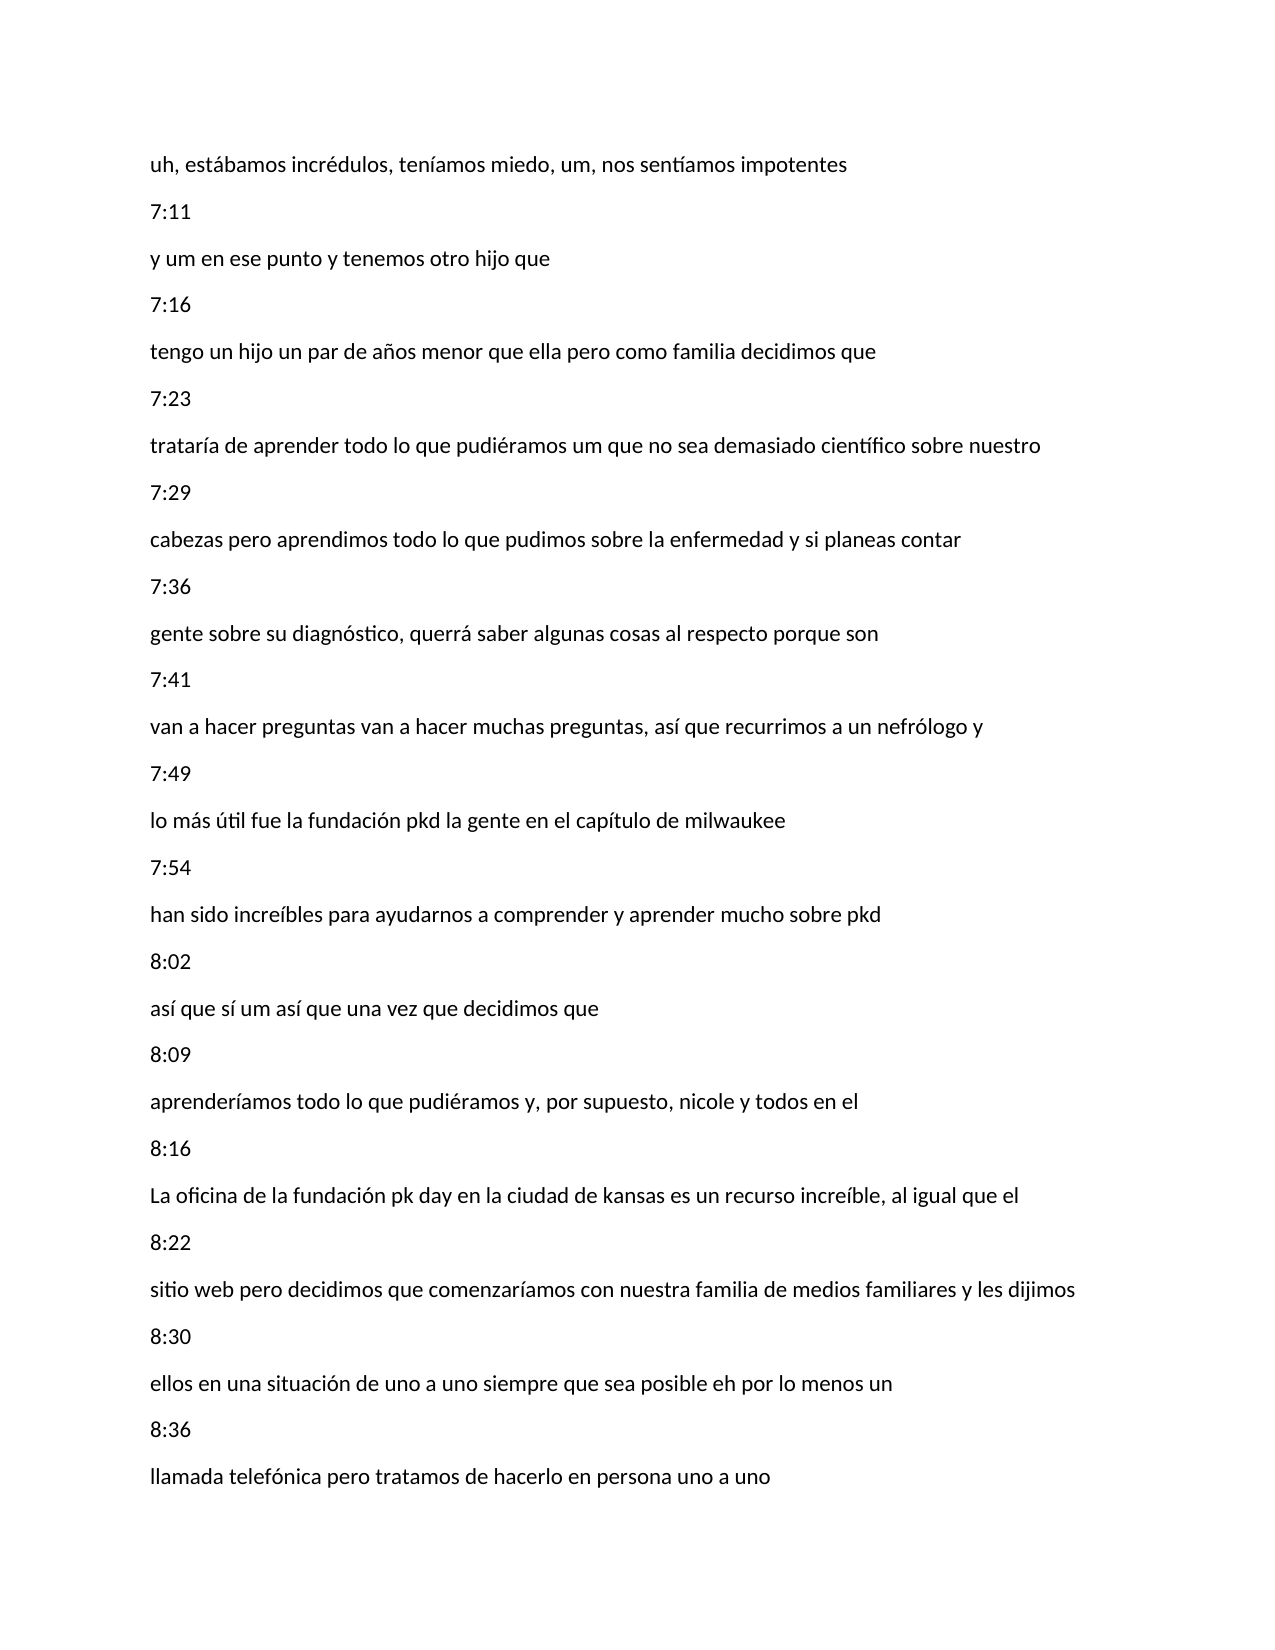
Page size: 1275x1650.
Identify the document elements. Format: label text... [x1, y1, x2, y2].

text sitio web pero decidimos que comenzaríamos con nuestra familia de medios familiares y les dijimos [150, 1275, 1125, 1303]
text 7:23 [150, 384, 1125, 412]
text así que sí um así que una vez que decidimos que [150, 994, 1125, 1022]
text 8:09 [150, 1041, 1125, 1069]
text La oficina de la fundación pk day en la ciudad de kansas es un recurso increíble, al igual que el [150, 1181, 1125, 1209]
text 7:41 [150, 666, 1125, 694]
text 7:29 [150, 478, 1125, 506]
text van a hacer preguntas van a hacer muchas preguntas, así que recurrimos a un nefrólogo y [150, 712, 1125, 741]
text 8:30 [150, 1322, 1125, 1350]
text 8:36 [150, 1416, 1125, 1444]
text 7:49 [150, 759, 1125, 787]
text ellos en una situación de uno a uno siempre que sea posible eh por lo menos un [150, 1369, 1125, 1397]
text 7:36 [150, 572, 1125, 600]
text llamada telefónica pero tratamos de hacerlo en persona uno a uno [150, 1462, 1125, 1491]
text 8:02 [150, 947, 1125, 975]
text uh, estábamos incrédulos, teníamos miedo, um, nos sentíamos impotentes [150, 150, 1125, 178]
text 8:22 [150, 1228, 1125, 1256]
text cabezas pero aprendimos todo lo que pudimos sobre la enfermedad y si planeas contar [150, 525, 1125, 553]
text gente sobre su diagnóstico, querrá saber algunas cosas al respecto porque son [150, 619, 1125, 647]
text y um en ese punto y tenemos otro hijo que [150, 244, 1125, 272]
text lo más útil fue la fundación pkd la gente en el capítulo de milwaukee [150, 806, 1125, 834]
text han sido increíbles para ayudarnos a comprender y aprender mucho sobre pkd [150, 900, 1125, 928]
text trataría de aprender todo lo que pudiéramos um que no sea demasiado científico sobre nuestro [150, 431, 1125, 459]
text tengo un hijo un par de años menor que ella pero como familia decidimos que [150, 337, 1125, 366]
text 7:11 [150, 197, 1125, 225]
text 8:16 [150, 1134, 1125, 1162]
text 7:16 [150, 291, 1125, 319]
text 7:54 [150, 853, 1125, 881]
text aprenderíamos todo lo que pudiéramos y, por supuesto, nicole y todos en el [150, 1087, 1125, 1116]
